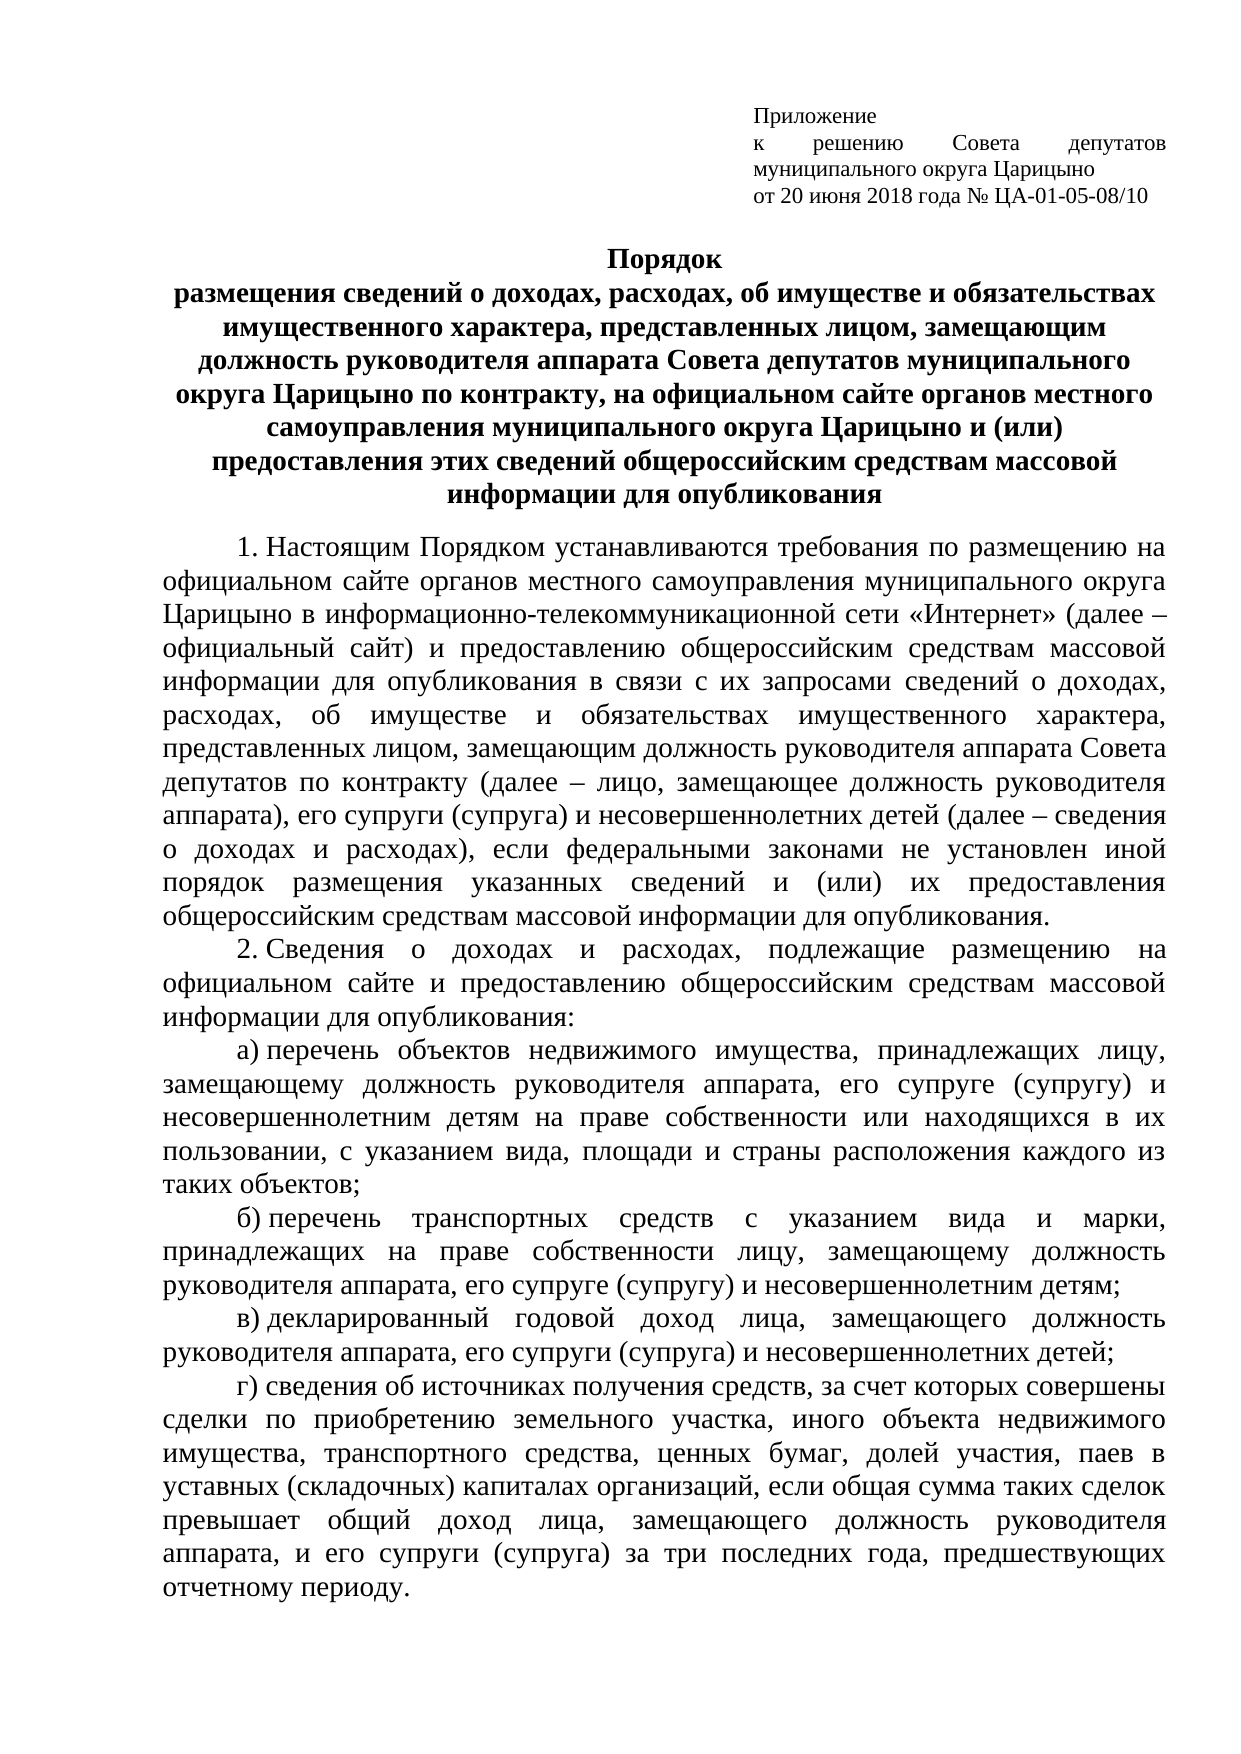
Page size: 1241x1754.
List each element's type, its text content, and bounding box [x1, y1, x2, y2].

text Приложение [753, 103, 1167, 129]
text б) перечень транспортных средств с указанием вида и марки, принадлежащих на праве собственности лицу, замещающему должность руководителя аппарата, его супруге (супругу) и несовершеннолетним детям; [162, 1200, 1167, 1301]
text от 20 июня 2018 года № ЦА-01-05-08/10 [753, 182, 1167, 208]
text Порядок [162, 242, 1167, 275]
text г) сведения об источниках получения средств, за счет которых совершены сделки по приобретению земельного участка, иного объекта недвижимого имущества, транспортного средства, ценных бумаг, долей участия, паев в уставных (складочных) капиталах организаций, если общая сумма таких сделок превышает общий доход лица, замещающего должность руководителя аппарата, и его супруги (супруга) за три последних года, предшествующих отчетному периоду. [162, 1368, 1167, 1602]
text 1. Настоящим Порядком устанавливаются требования по размещению на официальном сайте органов местного самоуправления муниципального округа Царицыно в информационно-телекоммуникационной сети «Интернет» (далее – официальный сайт) и предоставлению общероссийским средствам массовой информации для опубликования в связи с их запросами сведений о доходах, расходах, об имуществе и обязательствах имущественного характера, представленных лицом, замещающим должность руководителя аппарата Совета депутатов по контракту (далее – лицо, замещающее должность руководителя аппарата), его супруги (супруга) и несовершеннолетних детей (далее – сведения о доходах и расходах), если федеральными законами не установлен иной порядок размещения указанных сведений и (или) их предоставления общероссийским средствам массовой информации для опубликования. [162, 529, 1167, 932]
text в) декларированный годовой доход лица, замещающего должность руководителя аппарата, его супруги (супруга) и несовершеннолетних детей; [162, 1301, 1167, 1368]
text а) перечень объектов недвижимого имущества, принадлежащих лицу, замещающему должность руководителя аппарата, его супруге (супругу) и несовершеннолетним детям на праве собственности или находящихся в их пользовании, с указанием вида, площади и страны расположения каждого из таких объектов; [162, 1032, 1167, 1200]
text размещения сведений о доходах, расходах, об имуществе и обязательствах имущественного характера, представленных лицом, замещающим должность руководителя аппарата Совета депутатов муниципального округа Царицыно по контракту, на официальном сайте органов местного самоуправления муниципального округа Царицыно и (или) предоставления этих сведений общероссийским средствам массовой информации для опубликования [162, 275, 1167, 510]
text к решению Совета депутатов муниципального округа Царицыно [753, 129, 1167, 182]
text 2. Сведения о доходах и расходах, подлежащие размещению на официальном сайте и предоставлению общероссийским средствам массовой информации для опубликования: [162, 932, 1167, 1032]
